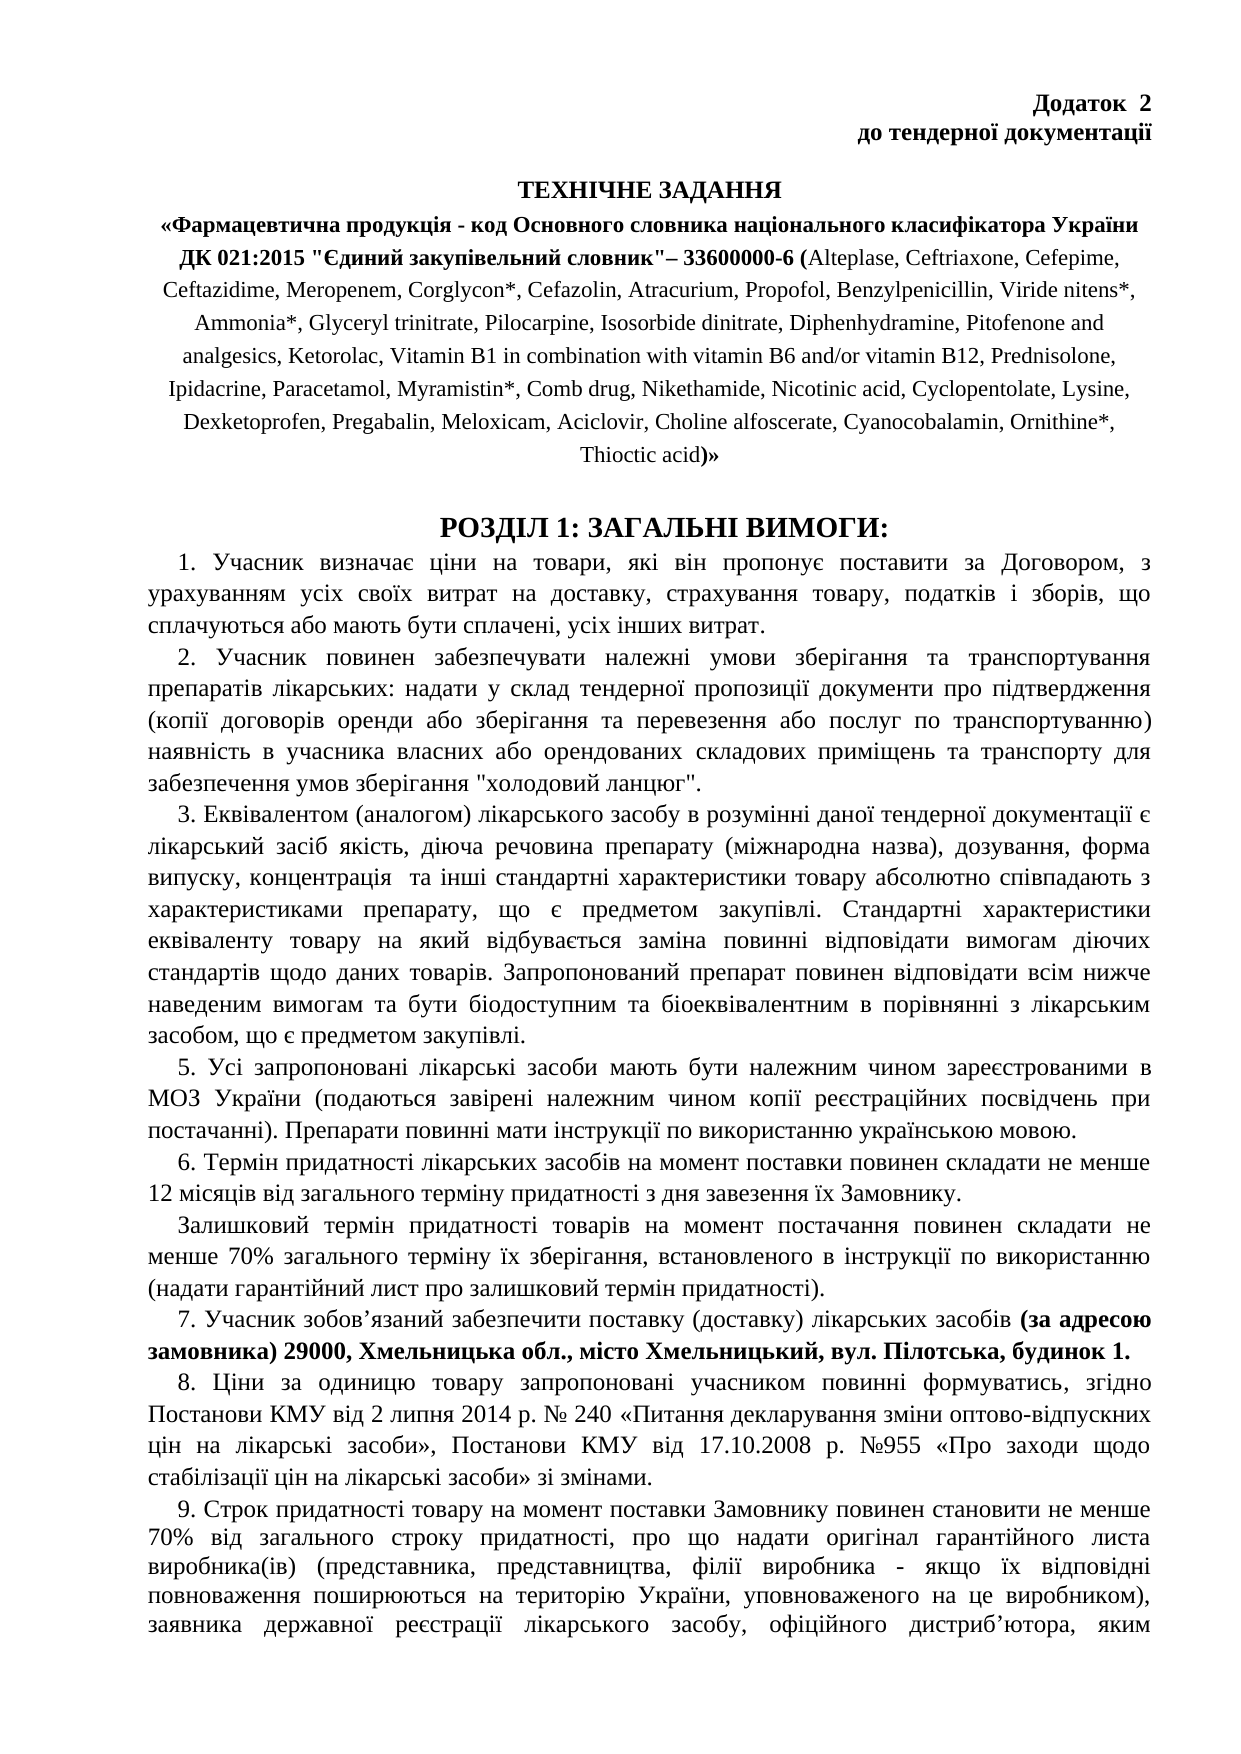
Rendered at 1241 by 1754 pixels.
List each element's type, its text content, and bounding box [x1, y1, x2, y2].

text 2. Учасник повинен забезпечувати належні умови зберігання та транспортування препаратів лікарських: надати у склад тендерної пропозиції документи про підтвердження (копії договорів оренди або зберігання та перевезення або послуг по транспортуванню) наявність в учасника власних або орендованих складових приміщень та транспорту для забезпечення умов зберігання "холодовий ланцюг". [148, 642, 1152, 797]
text 6. Термін придатності лікарських засобів на момент поставки повинен складати не менше 12 місяців від загального терміну придатності з дня завезення їх Замовнику. [148, 1147, 1152, 1207]
text 5. Усі запропоновані лікарські засоби мають бути належним чином зареєстрованими в МОЗ України (подаються завірені належним чином копії реєстраційних посвідчень при постачанні). Препарати повинні мати інструкції по використанню українською мовою. [148, 1052, 1152, 1144]
text 1. Учасник визначає ціни на товари, які він пропонує поставити за Договором, з урахуванням усіх своїх витрат на доставку, страхування товару, податків і зборів, що сплачуються або мають бути сплачені, усіх інших витрат. [148, 547, 1152, 639]
text Залишковий термін придатності товарів на момент постачання повинен складати не менше 70% загального терміну їх зберігання, встановленого в інструкції по використанню (надати гарантійний лист про залишковий термін придатності). [148, 1210, 1152, 1302]
text до тендерної документації [148, 117, 1152, 146]
text 8. Ціни за одиницю товару запропоновані учасником повинні формуватись, згідно Постанови КМУ від 2 липня 2014 р. № 240 «Питання декларування зміни оптово-відпускних цін на лікарські засоби», Постанови КМУ від 17.10.2008 р. №955 «Про заходи щодо стабілізації цін на лікарські засоби» зі змінами. [148, 1367, 1152, 1491]
text 7. Учасник зобов’язаний забезпечити поставку (доставку) лікарських засобів (за адресою замовника) 29000, Хмельницька обл., місто Хмельницький, вул. Пілотська, будинок 1. [148, 1304, 1152, 1365]
text «Фармацевтична продукція - код Основного словника національного класифікатора України ДК 021:2015 "Єдиний закупівельний словник"– 33600000-6 (Alteplase, Ceftriaxone, Cefepime, Ceftazidime, Meropenem, Corglycon*, Cefazolin, Atracurium, Propofol, Benzylpenicillin, Viride nitens*, Ammonia*, Glyceryl trinitrate, Pilocarpine, Isosorbide dinitrate, Diphenhydramine, Pitofenone and analgesics, Ketorolac, Vitamin B1 in combination with vitamin B6 and/or vitamin B12, Prednisolone, Ipidacrine, Paracetamol, Myramistin*, Comb drug, Nikethamide, Nicotinic acid, Cyclopentolate, Lysine, Dexketoprofen, Pregabalin, Meloxicam, Aciclovir, Choline alfoscerate, Cyanocobalamin, Ornithine*, Thioctic acid)» [148, 211, 1152, 467]
text 3. Еквівалентом (аналогом) лікарського засобу в розумінні даної тендерної документації є лікарський засіб якість, діюча речовина препарату (міжнародна назва), дозування, форма випуску, концентрація та інші стандартні характеристики товару абсолютно співпадають з характеристиками препарату, що є предметом закупівлі. Стандартні характеристики еквіваленту товару на який відбувається заміна повинні відповідати вимогам діючих стандартів щодо даних товарів. Запропонований препарат повинен відповідати всім нижче наведеним вимогам та бути біодоступним та біоеквівалентним в порівнянні з лікарським засобом, що є предметом закупівлі. [148, 799, 1152, 1049]
text ТЕХНІЧНЕ ЗАДАННЯ [148, 175, 1152, 203]
text РОЗДІЛ 1: ЗАГАЛЬНІ ВИМОГИ: [148, 510, 1152, 543]
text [148, 1494, 1152, 1637]
text Додаток 2 [148, 88, 1152, 117]
